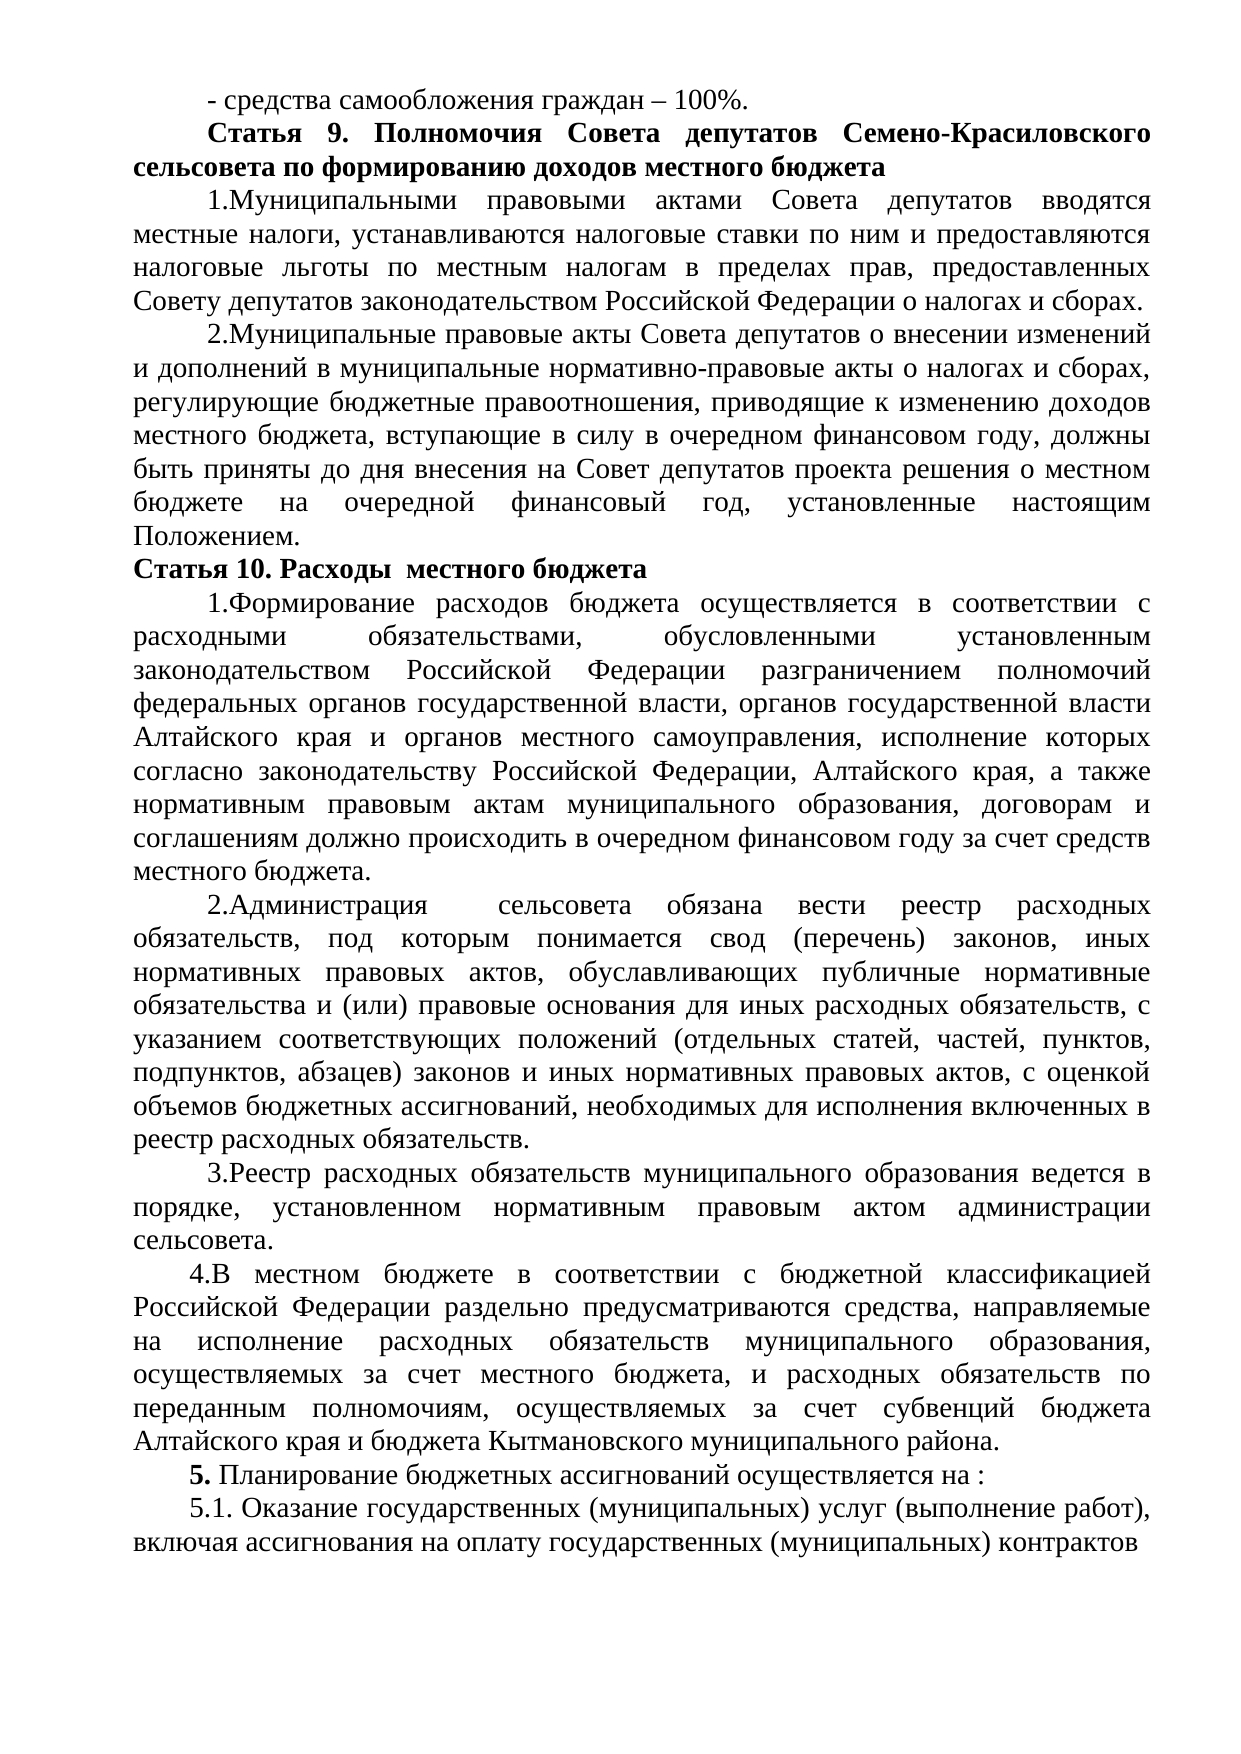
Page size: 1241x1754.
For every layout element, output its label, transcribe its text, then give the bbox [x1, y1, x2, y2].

text 2.Администрация сельсовета обязана вести реестр расходных обязательств, под которым понимается свод (перечень) законов, иных нормативных правовых актов, обуславливающих публичные нормативные обязательства и (или) правовые основания для иных расходных обязательств, с указанием соответствующих положений (отдельных статей, частей, пунктов, подпунктов, абзацев) законов и иных нормативных правовых актов, с оценкой объемов бюджетных ассигнований, необходимых для исполнения включенных в реестр расходных обязательств. [133, 887, 1152, 1155]
text 1.Муниципальными правовыми актами Совета депутатов вводятся местные налоги, устанавливаются налоговые ставки по ним и предоставляются налоговые льготы по местным налогам в пределах прав, предоставленных Совету депутатов законодательством Российской Федерации о налогах и сборах. [133, 182, 1152, 317]
text 2.Муниципальные правовые акты Совета депутатов о внесении изменений и дополнений в муниципальные нормативно-правовые акты о налогах и сборах, регулирующие бюджетные правоотношения, приводящие к изменению доходов местного бюджета, вступающие в силу в очередном финансовом году, должны быть приняты до дня внесения на Совет депутатов проекта решения о местном бюджете на очередной финансовый год, установленные настоящим Положением. Статья 10. Расходы местного бюджета [133, 317, 1152, 585]
text 5.1. Оказание государственных (муниципальных) услуг (выполнение работ), включая ассигнования на оплату государственных (муниципальных) контрактов [133, 1491, 1152, 1558]
text - средства самообложения граждан – 100%. [133, 82, 1152, 115]
text 1.Формирование расходов бюджета осуществляется в соответствии с расходными обязательствами, обусловленными установленным законодательством Российской Федерации разграничением полномочий федеральных органов государственной власти, органов государственной власти Алтайского края и органов местного самоуправления, исполнение которых согласно законодательству Российской Федерации, Алтайского края, а также нормативным правовым актам муниципального образования, договорам и соглашениям должно происходить в очередном финансовом году за счет средств местного бюджета. [133, 585, 1152, 887]
text 4.В местном бюджете в соответствии с бюджетной классификацией Российской Федерации раздельно предусматриваются средства, направляемые на исполнение расходных обязательств муниципального образования, осуществляемых за счет местного бюджета, и расходных обязательств по переданным полномочиям, осуществляемых за счет субвенций бюджета Алтайского края и бюджета Кытмановского муниципального района. [133, 1256, 1152, 1457]
text 5. Планирование бюджетных ассигнований осуществляется на : [133, 1457, 1152, 1491]
text Статья 9. Полномочия Совета депутатов Семено-Красиловского сельсовета по формированию доходов местного бюджета [133, 115, 1152, 182]
text 3.Реестр расходных обязательств муниципального образования ведется в порядке, установленном нормативным правовым актом администрации сельсовета. [133, 1155, 1152, 1256]
